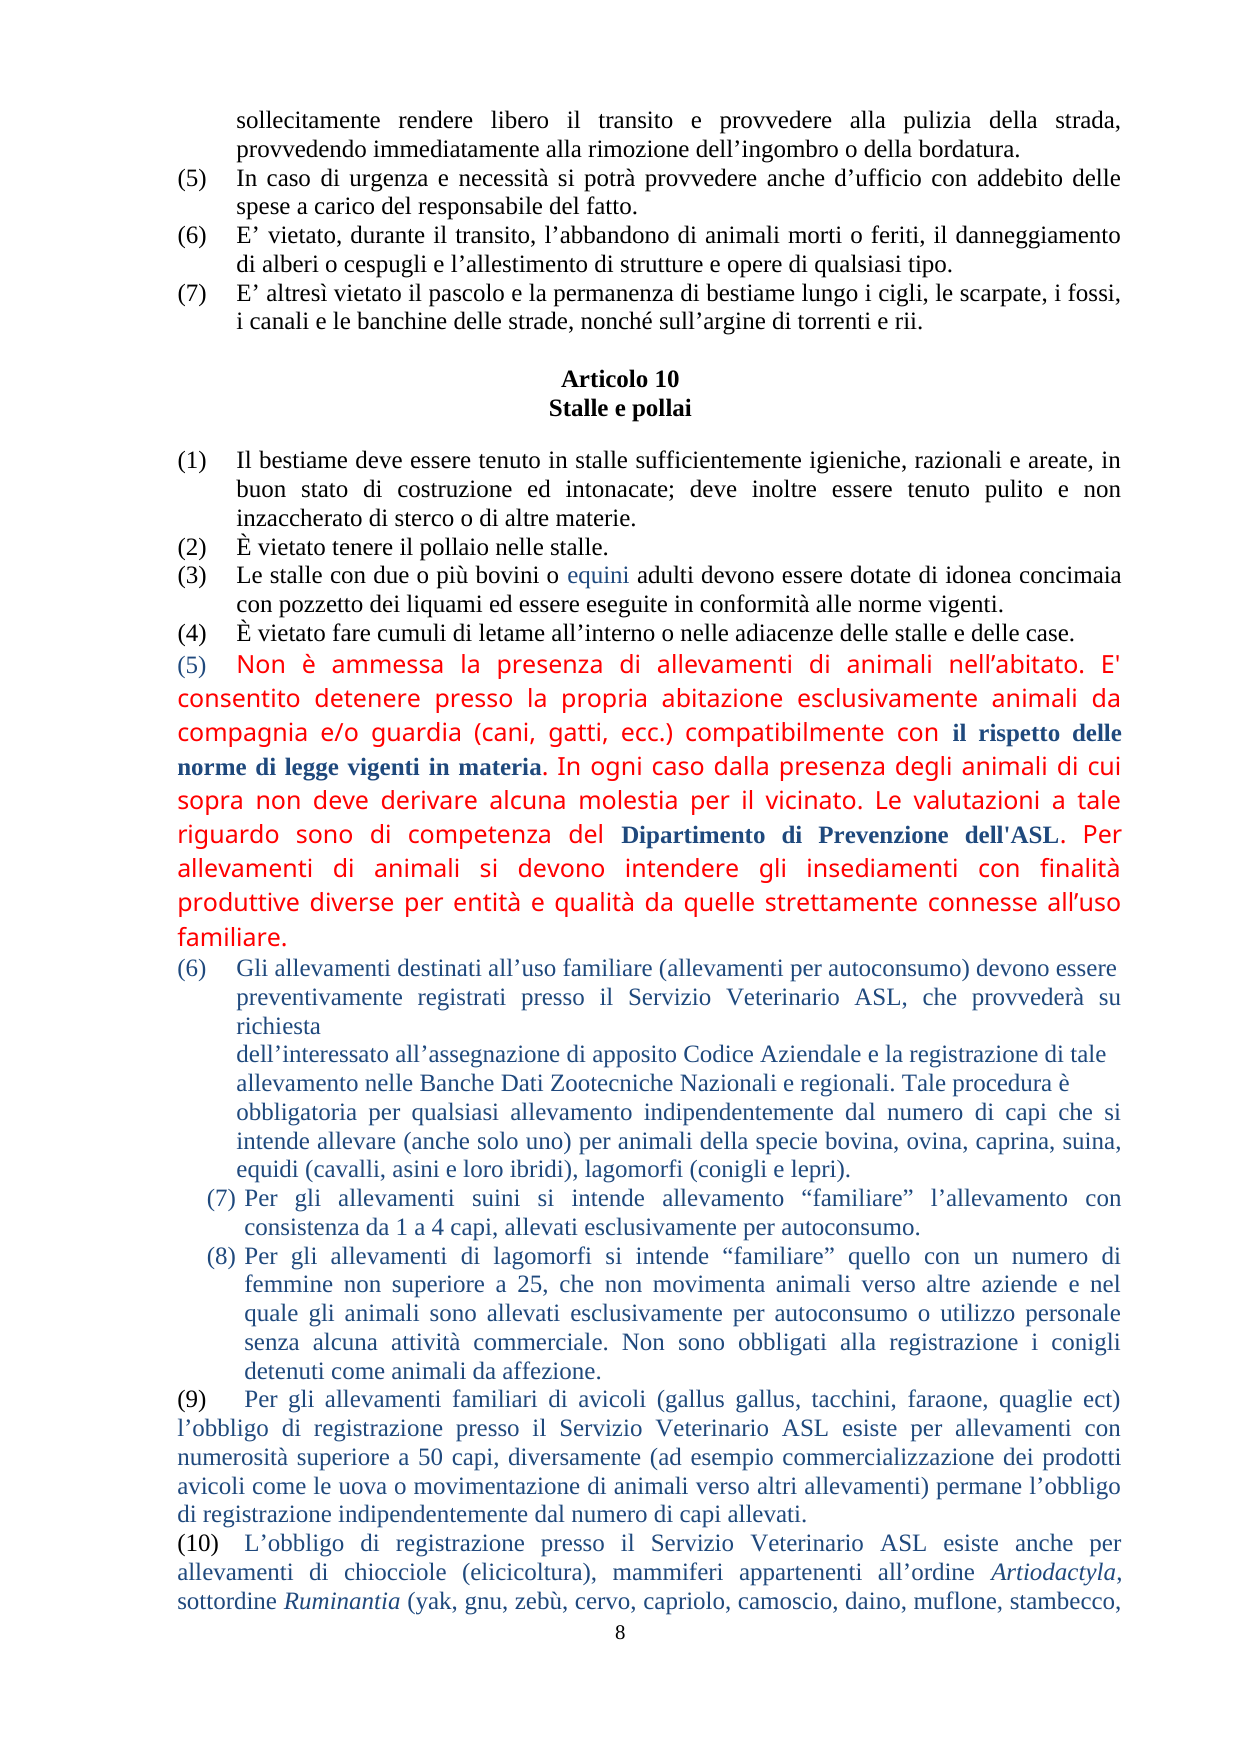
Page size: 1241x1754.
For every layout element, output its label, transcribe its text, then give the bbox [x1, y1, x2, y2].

text obbligatoria per qualsiasi allevamento indipendentemente dal numero di capi che si intende allevare (anche solo uno) per animali della specie bovina, ovina, caprina, suina, equidi (cavalli, asini e loro ibridi), lagomorfi (conigli e lepri). [236, 1097, 1122, 1183]
list In caso di urgenza e necessità si potrà provvedere anche d’ufficio con addebito delle spese a carico del responsabile del fatto. [177, 163, 1122, 220]
list Le stalle con due o più bovini o equini adulti devono essere dotate di idonea concimaia con pozzetto dei liquami ed essere eseguite in conformità alle norme vigenti. [177, 560, 1122, 618]
list Per gli allevamenti familiari di avicoli (gallus gallus, tacchini, faraone, quaglie ect) l’obbligo di registrazione presso il Servizio Veterinario ASL esiste per allevamenti con numerosità superiore a 50 capi, diversamente (ad esempio commercializzazione dei prodotti avicoli come le uova o movimentazione di animali verso altri allevamenti) permane l’obbligo di registrazione indipendentemente dal numero di capi allevati. [177, 1384, 1122, 1528]
text dell’interessato all’assegnazione di apposito Codice Aziendale e la registrazione di tale [236, 1039, 1122, 1068]
list È vietato tenere il pollaio nelle stalle. [177, 532, 1122, 560]
list Per gli allevamenti di lagomorfi si intende “familiare” quello con un numero di femmine non superiore a 25, che non movimenta animali verso altre aziende e nel quale gli animali sono allevati esclusivamente per autoconsumo o utilizzo personale senza alcuna attività commerciale. Non sono obbligati alla registrazione i conigli detenuti come animali da affezione. [207, 1241, 1122, 1384]
text preventivamente registrati presso il Servizio Veterinario ASL, che provvederà su richiesta [236, 982, 1122, 1039]
list È vietato fare cumuli di letame all’interno o nelle adiacenze delle stalle e delle case. [177, 618, 1122, 647]
text Stalle e pollai [118, 393, 1122, 421]
list E’ altresì vietato il pascolo e la permanenza di bestiame lungo i cigli, le scarpate, i fossi, i canali e le banchine delle strade, nonché sull’argine di torrenti e rii. [177, 278, 1122, 335]
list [177, 105, 1122, 163]
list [177, 1528, 1122, 1614]
text allevamento nelle Banche Dati Zootecniche Nazionali e regionali. Tale procedura è [236, 1068, 1122, 1097]
list Per gli allevamenti suini si intende allevamento “familiare” l’allevamento con consistenza da 4 capi, allevati esclusivamente per autoconsumo. [207, 1183, 1122, 1241]
list Non è ammessa la presenza di allevamenti di animali nell’abitato. E' consentito detenere presso la propria abitazione esclusivamente animali da compagnia e/o guardia (cani, gatti, ecc.) compatibilmente con il rispetto delle norme di legge vigenti in materia. In ogni caso dalla presenza degli animali di cui sopra non deve derivare alcuna molestia per il vicinato. Le valutazioni a tale riguardo sono di competenza del Dipartimento di Prevenzione dell'ASL. Per allevamenti di animali si devono intendere gli insediamenti con finalità produttive diverse per entità e qualità da quelle strettamente connesse all’uso familiare. [177, 647, 1122, 953]
text Articolo 10 [118, 364, 1122, 393]
list Il bestiame deve essere tenuto in stalle sufficientemente igieniche, razionali e areate, in buon stato di costruzione ed intonacate; deve inoltre essere tenuto pulito e non inzaccherato di sterco o di altre materie. [177, 445, 1122, 532]
list E’ vietato, durante il transito, l’abbandono di animali morti o feriti, il danneggiamento di alberi o cespugli e l’allestimento di strutture e opere di qualsiasi tipo. [177, 220, 1122, 278]
list Gli allevamenti destinati all’uso familiare (allevamenti per autoconsumo) devono essere [177, 953, 1122, 982]
